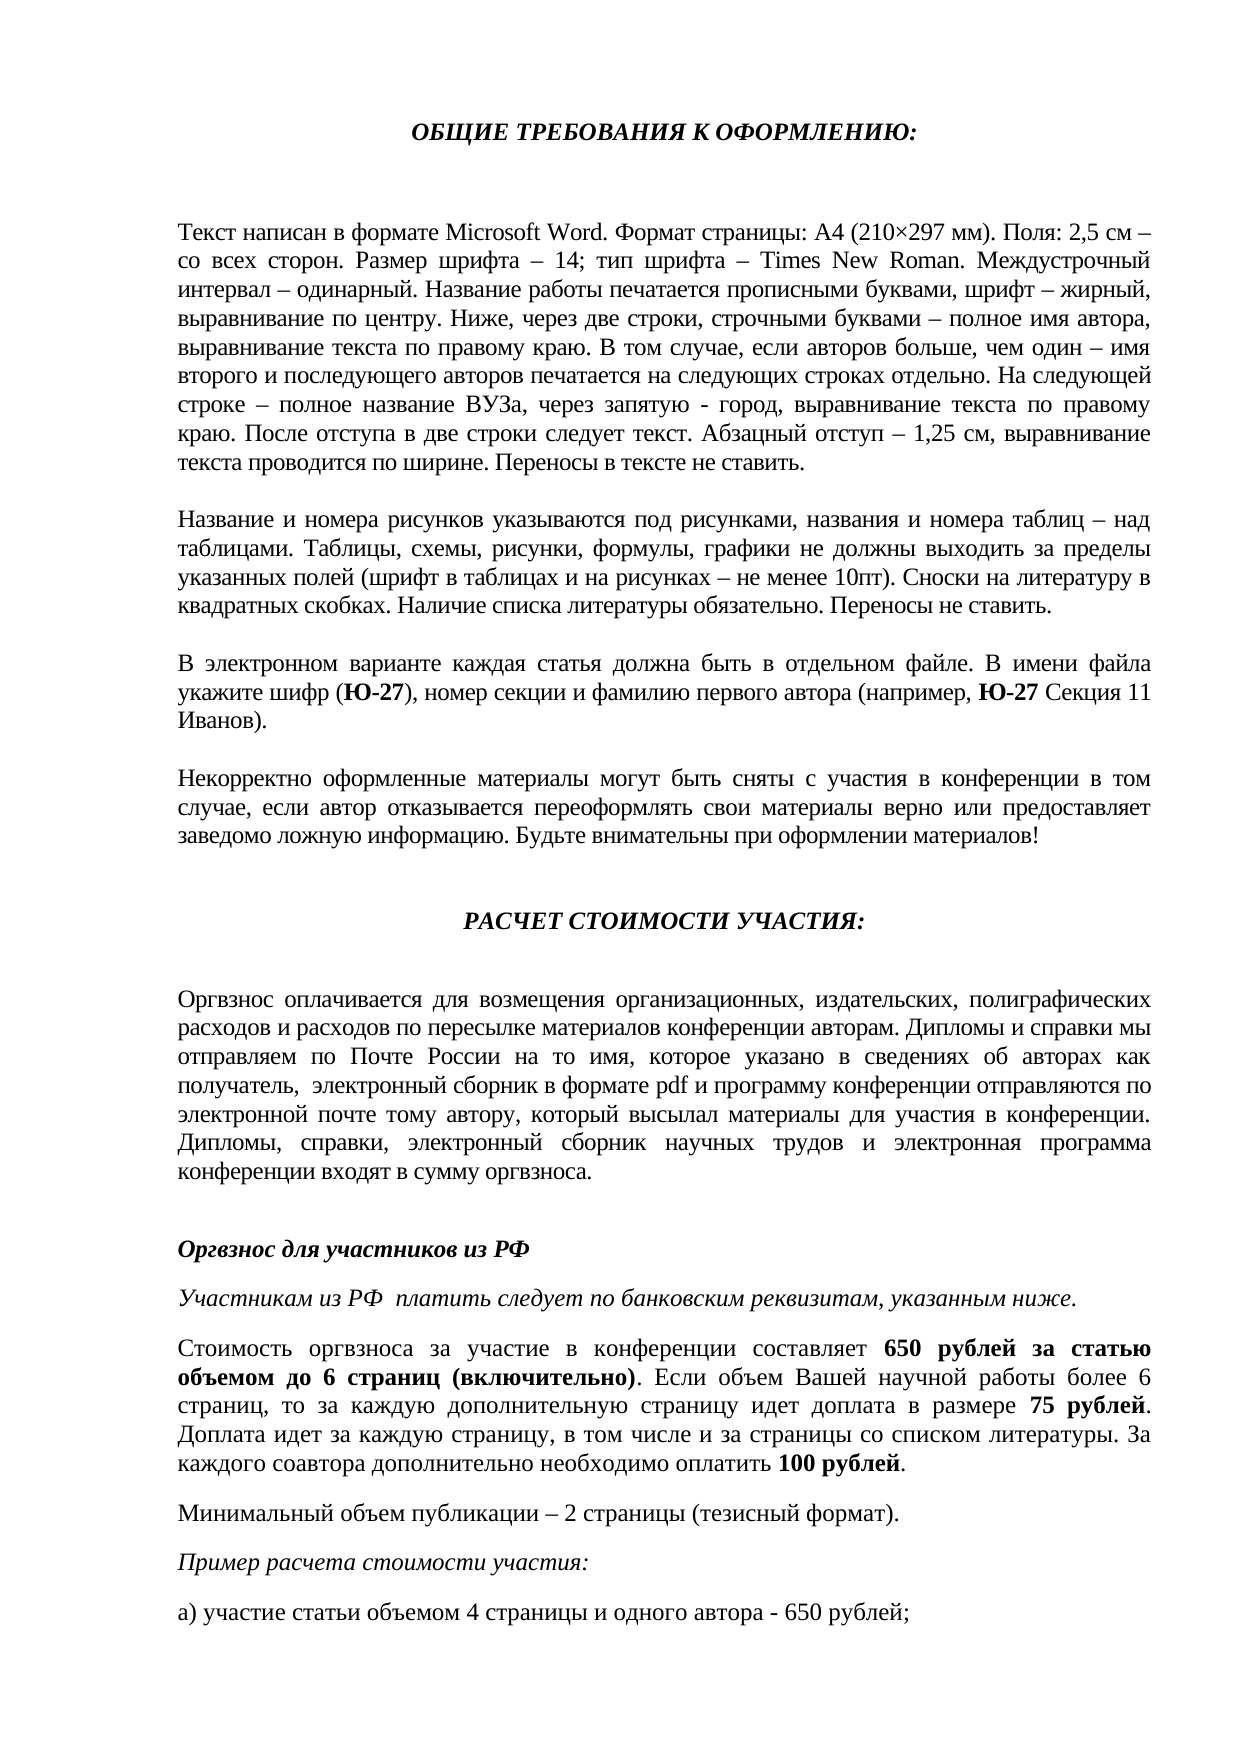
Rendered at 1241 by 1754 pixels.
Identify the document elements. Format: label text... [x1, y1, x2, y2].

text Некорректно оформленные материалы могут быть сняты с участия в конференции в том случае, если автор отказывается переоформлять свои материалы верно или предоставляет заведомо ложную информацию. Будьте внимательны при оформлении материалов! [177, 763, 1152, 849]
text Оргвзнос для участников из РФ [177, 1234, 1152, 1263]
text а) участие статьи объемом 4 страницы и одного автора - 650 рублей; [177, 1597, 1152, 1626]
text ОБЩИЕ ТРЕБОВАНИЯ К ОФОРМЛЕНИЮ: [177, 118, 1152, 147]
text Название и номера рисунков указываются под рисунками, названия и номера таблиц – над таблицами. Таблицы, схемы, рисунки, формулы, графики не должны выходить за пределы указанных полей (шрифт в таблицах и на рисунках – не менее 10пт). Сноски на литературу в квадратных скобках. Наличие списка литературы обязательно. Переносы не ставить. [177, 504, 1152, 619]
text Оргвзнос оплачивается для возмещения организационных, издательских, полиграфических расходов и расходов по пересылке материалов конференции авторам. Дипломы и справки мы отправляем по Почте России на то имя, которое указано в сведениях об авторах как получатель, электронный сборник в формате pdf и программу конференции отправляются по электронной почте тому автору, который высылал материалы для участия в конференции. Дипломы, справки, электронный сборник научных трудов и электронная программа конференции входят в сумму оргвзноса. [177, 984, 1152, 1185]
text Текст написан в формате Microsoft Word. Формат страницы: А4 (210×297 мм). Поля: – со всех сторон. Размер шрифта – 14; тип шрифта – Times New Roman. Междустрочный интервал – одинарный. Название работы печатается прописными буквами, шрифт – жирный, выравнивание по центру. Ниже, через две строки, строчными буквами – полное имя автора, выравнивание текста по правому краю. В том случае, если авторов больше, чем один – имя второго и последующего авторов печатается на следующих строках отдельно. На следующей строке – полное название ВУЗа, через запятую - город, выравнивание текста по правому краю. После отступа в две строки следует текст. Абзацный отступ – , выравнивание текста проводится по ширине. Переносы в тексте не ставить. [177, 217, 1152, 475]
text Минимальный объем публикации – 2 страницы (тезисный формат). [177, 1498, 1152, 1526]
text РАСЧЕТ СТОИМОСТИ УЧАСТИЯ: [177, 907, 1152, 963]
text Пример расчета стоимости участия: [177, 1547, 1152, 1576]
text В электронном варианте каждая статья должна быть в отдельном файле. В имени файла укажите шифр (Ю-27), номер секции и фамилию первого автора (например, Ю-27 Секция 11 Иванов). [177, 648, 1152, 734]
text Стоимость оргвзноса за участие в конференции составляет 650 рублей за статью объемом до 6 страниц (включительно). Если объем Вашей научной работы более 6 страниц, то за каждую дополнительную страницу идет доплата в размере 75 рублей. Доплата идет за каждую страницу, в том числе и за страницы со списком литературы. За каждого соавтора дополнительно необходимо оплатить 100 рублей. [177, 1333, 1152, 1477]
text Участникам из РФ платить следует по банковским реквизитам, указанным ниже. [177, 1284, 1152, 1312]
